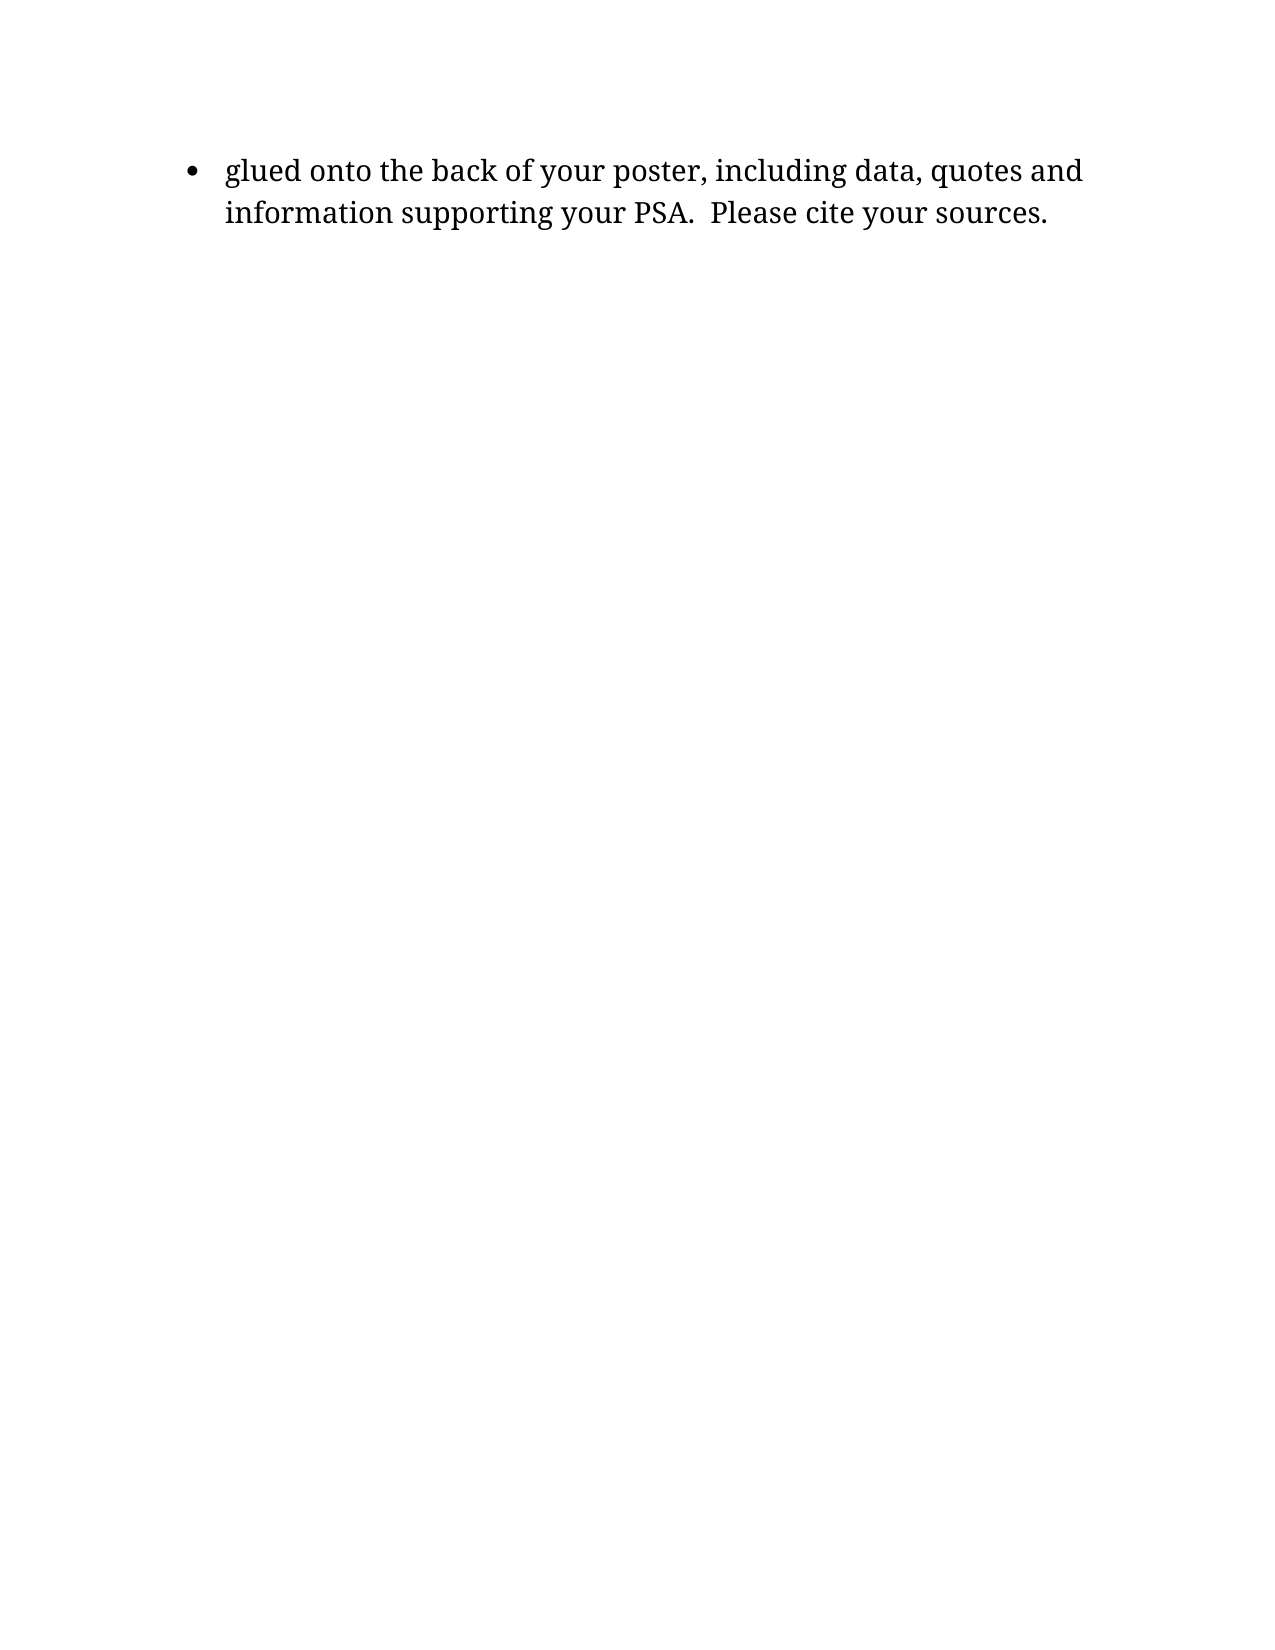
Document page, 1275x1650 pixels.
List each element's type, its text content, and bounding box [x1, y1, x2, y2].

list glued onto the back of your poster, including data, quotes and information supporting your PSA. Please cite your sources. [187, 150, 1125, 232]
